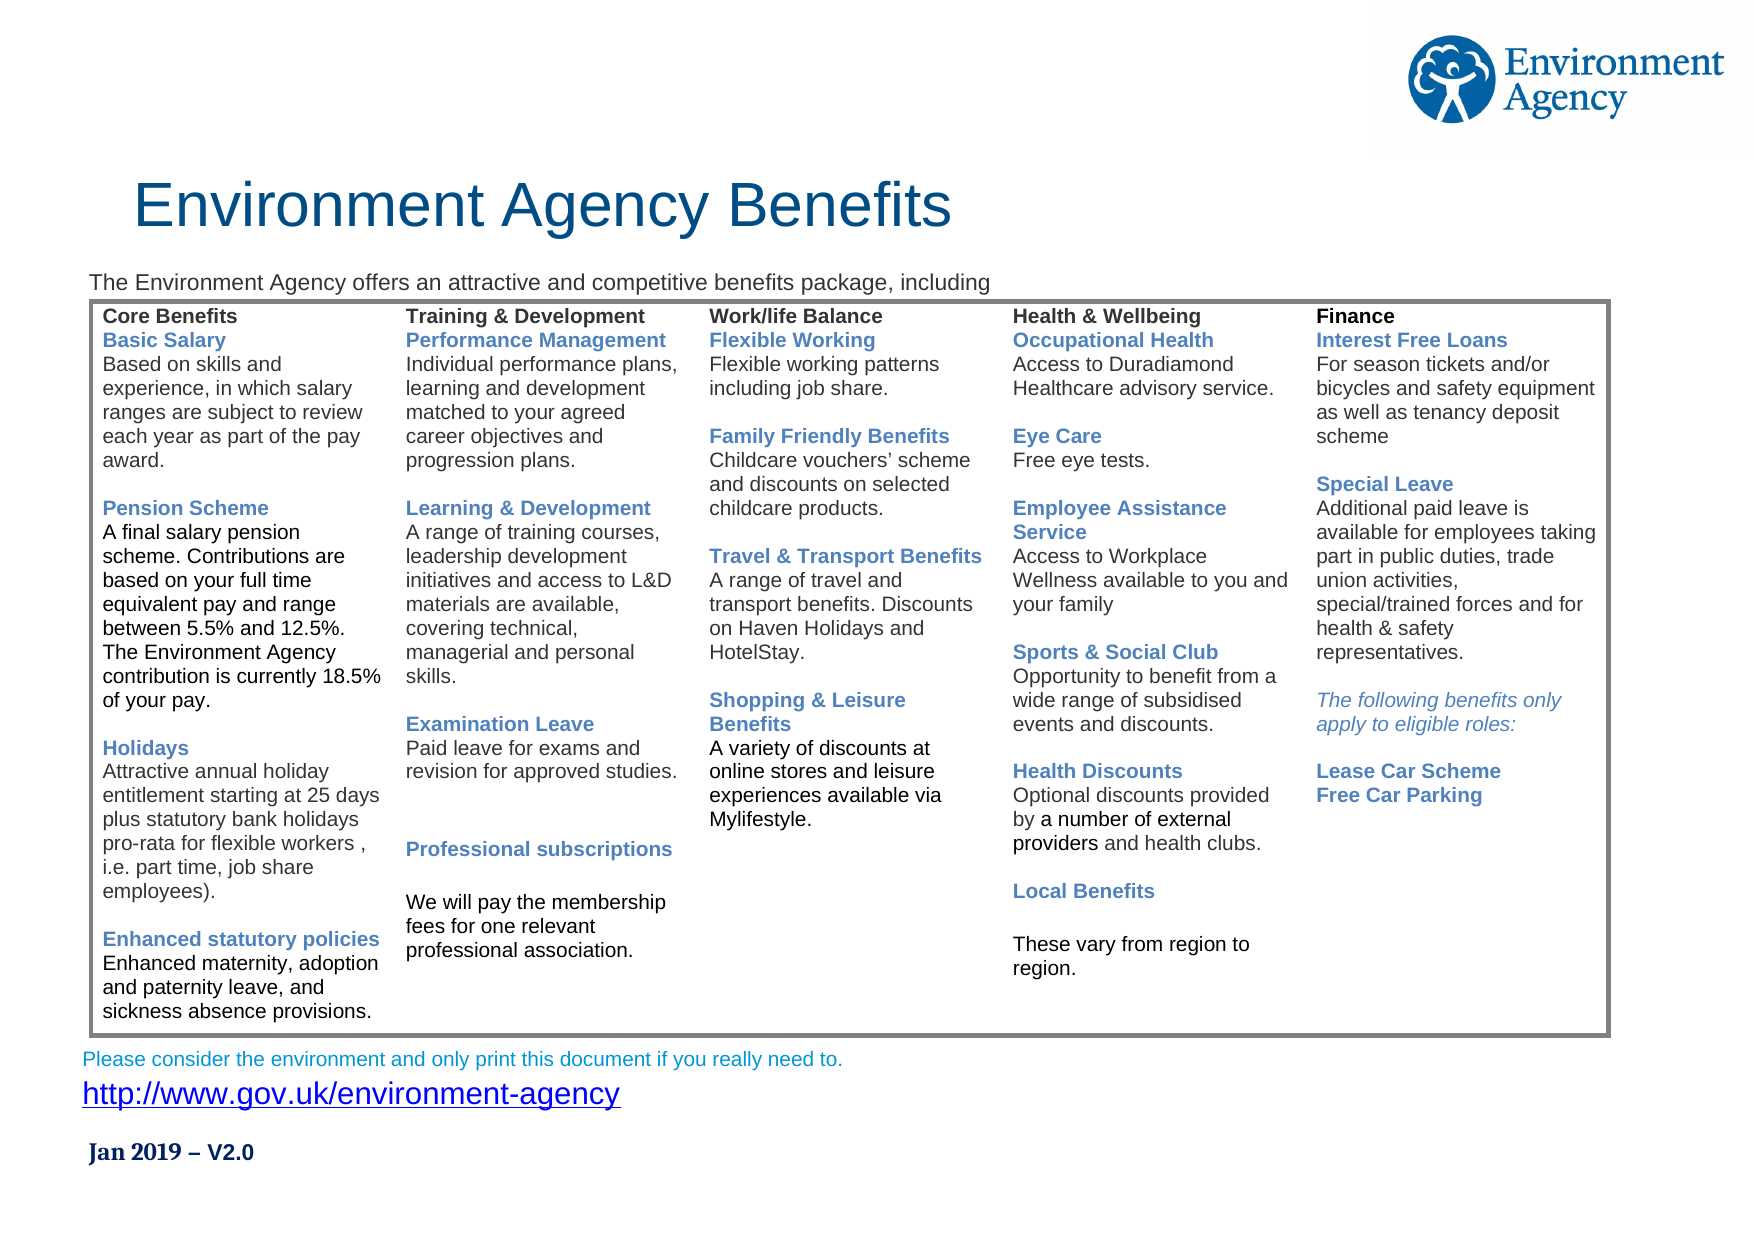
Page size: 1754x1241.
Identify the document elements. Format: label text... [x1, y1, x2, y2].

table_header Core Benefits Basic Salary Based on skills and experience, in which salary ranges are subject to review each year as part of the pay award. Pension Scheme A final salary pension scheme. Contributions are based on your full time equivalent pay and range between 5.5% and 12.5%. The Environment Agency contribution is currently 18.5% of your pay. Holidays Attractive annual holiday entitlement starting at 25 days plus statutory bank holidays pro-rata for flexible workers , i.e. part time, job share employees). Enhanced statutory policies Enhanced maternity, adoption and paternity leave, and sickness absence provisions. [93, 304, 394, 1033]
table_header Finance Interest Free Loans For season tickets and/or bicycles and safety equipment as well as tenancy deposit scheme Special Leave Additional paid leave is available for employees taking part in public duties, trade union activities, special/trained forces and for health & safety representatives. The following benefits only apply to eligible roles: Lease Car Scheme Free Car Parking [1305, 304, 1606, 1033]
text The Environment Agency offers an attractive and competitive benefits package, including [89, 269, 1665, 296]
table_header Training & Development Performance Management Individual performance plans, learning and development matched to your agreed career objectives and progression plans. Learning & Development A range of training courses, leadership development initiatives and access to L&D materials are available, covering technical, managerial and personal skills. Examination Leave Paid leave for exams and revision for approved studies. Professional subscriptions We will pay the membership fees for one relevant professional association. [394, 304, 698, 1033]
table_header Work/life Balance Flexible Working Flexible working patterns including job share. Family Friendly Benefits Childcare vouchers’ scheme and discounts on selected childcare products. Travel & Transport Benefits A range of travel and transport benefits. Discounts on Haven Holidays and HotelStay. Shopping & Leisure Benefits A variety of discounts at online stores and leisure experiences available via Mylifestyle. [698, 304, 1001, 1033]
picture [1373, 0, 1754, 158]
table_header Health & Wellbeing Occupational Health Access to Duradiamond Healthcare advisory service. Eye Care Free eye tests. Employee Assistance Service Access to Workplace Wellness available to you and your family Sports & Social Club Opportunity to benefit from a wide range of subsidised events and discounts. Health Discounts Optional discounts provided by a number of external providers and health clubs. Local Benefits These vary from region to region. [1001, 304, 1305, 1033]
subtitle Environment Agency Benefits [133, 168, 1665, 240]
